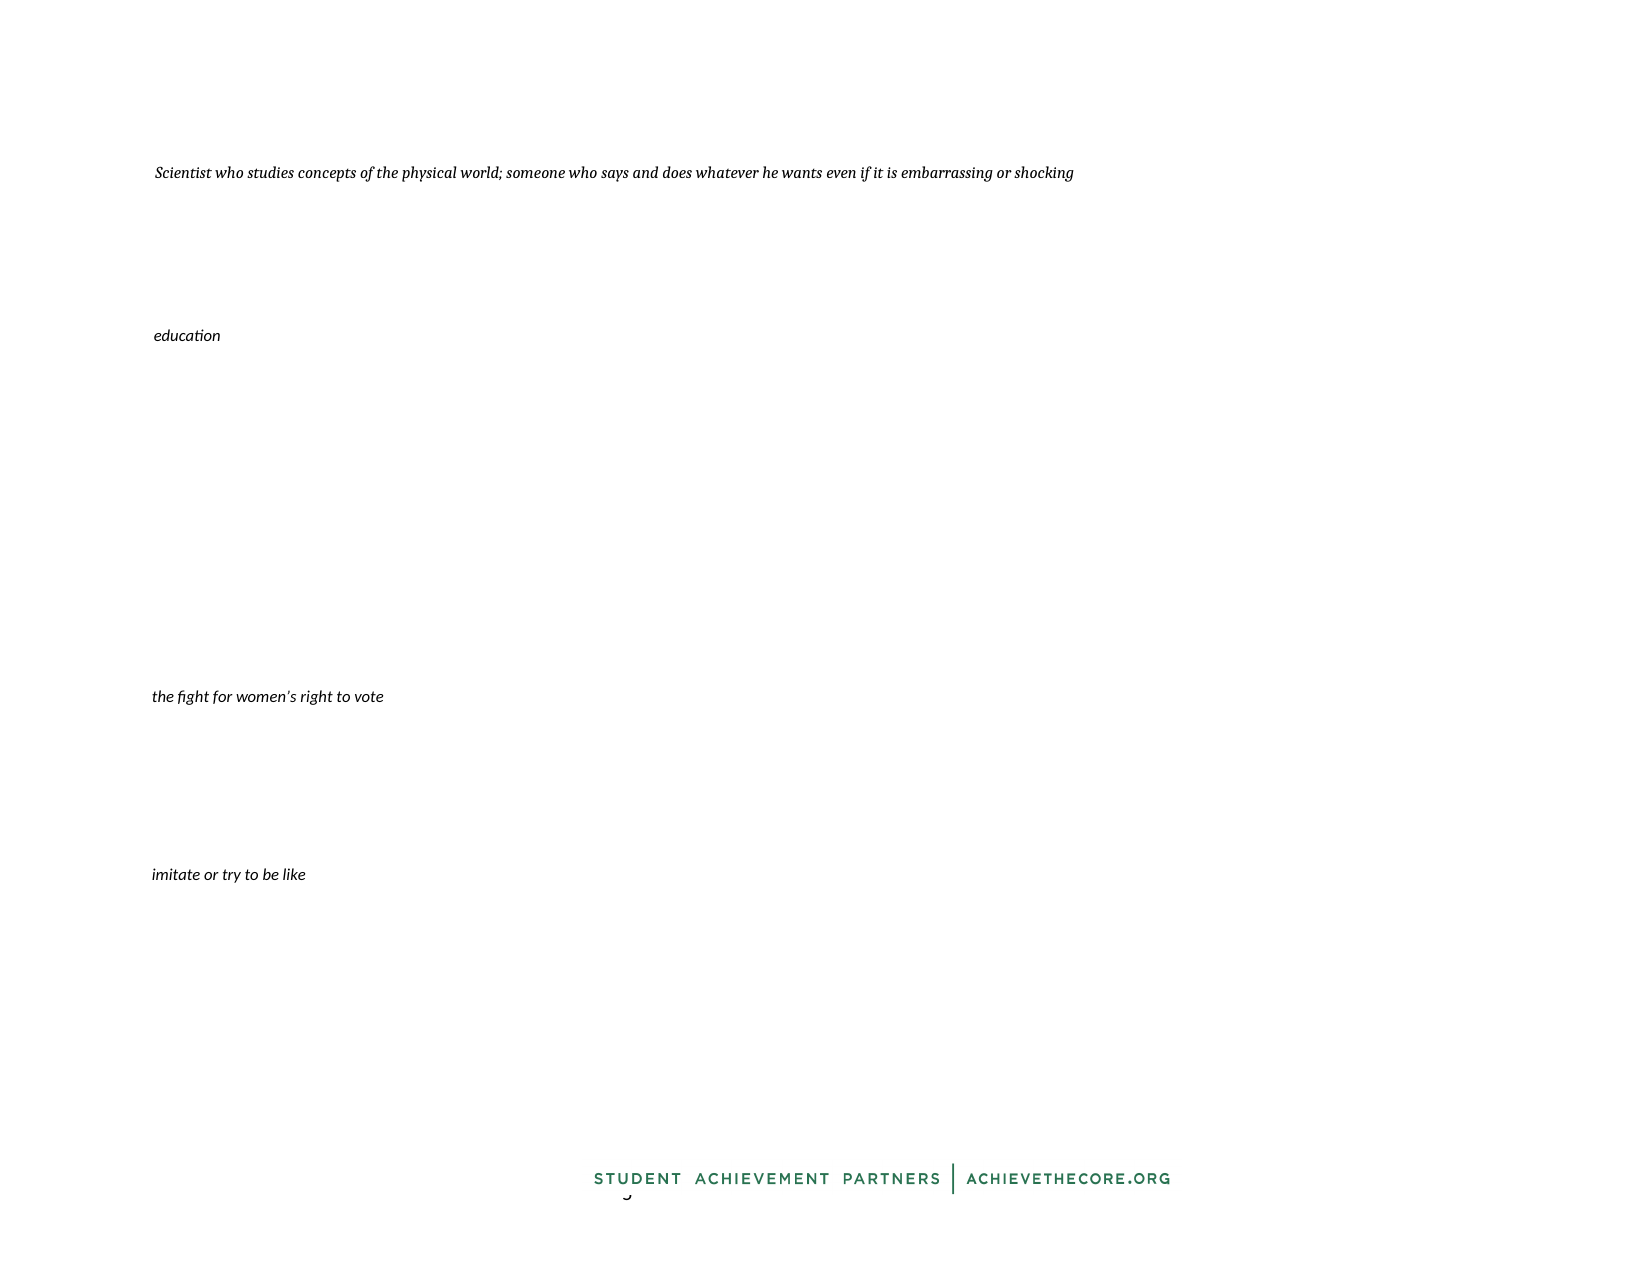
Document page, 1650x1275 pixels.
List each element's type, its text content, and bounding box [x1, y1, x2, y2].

picture [581, 1159, 1182, 1195]
text Scientist who studies concepts of the physical world; someone who says and does whatever he wants even if it is embarrassing or shocking [152, 164, 1143, 183]
text imitate or try to be like [152, 864, 1232, 885]
text education [153, 325, 1232, 346]
text the fight for women’s right to vote [152, 686, 1125, 707]
